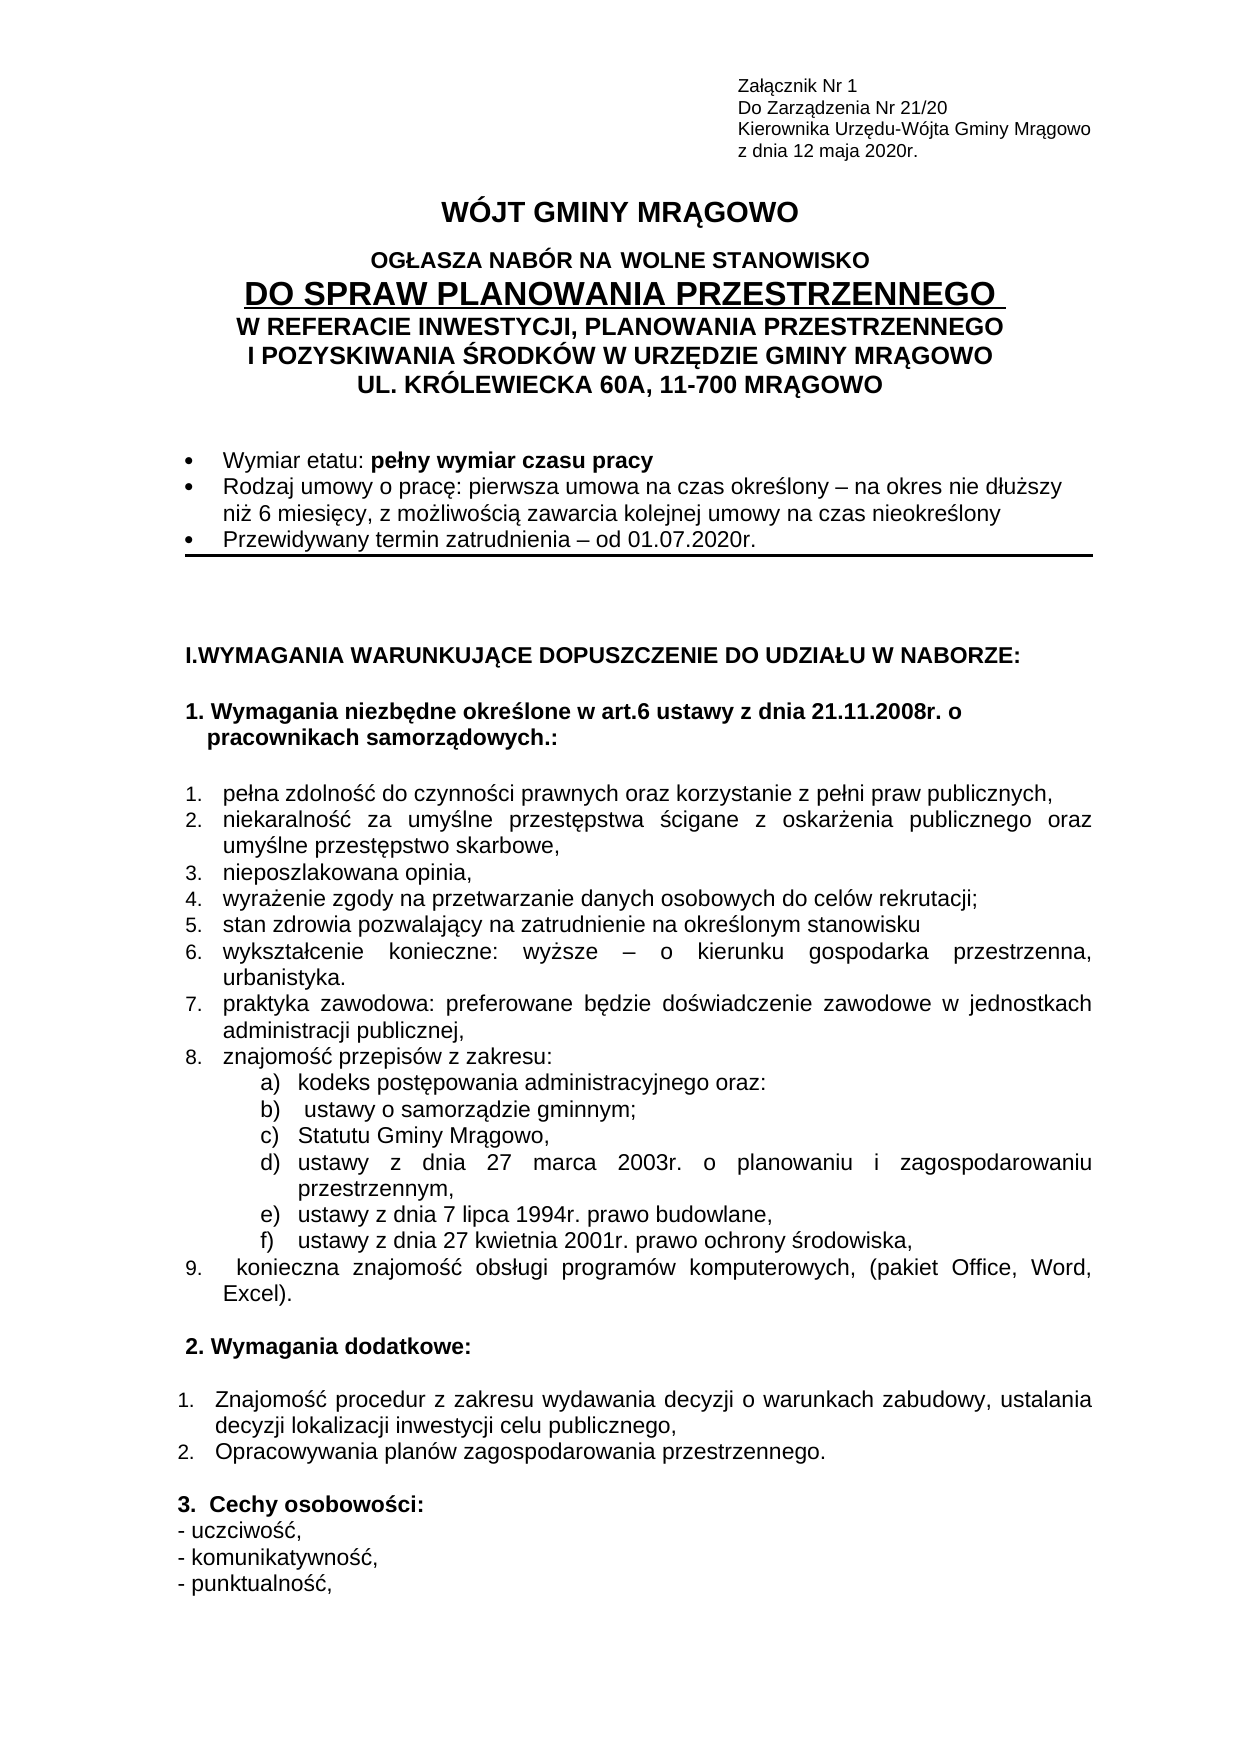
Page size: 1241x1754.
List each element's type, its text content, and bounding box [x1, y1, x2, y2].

list wykształcenie konieczne: wyższe – o kierunku gospodarka przestrzenna, urbanistyka. [185, 938, 1093, 990]
text I POZYSKIWANIA ŚRODKÓW W URZĘDZIE GMINY MRĄGOWO [148, 341, 1093, 370]
list nieposzlakowana opinia, [185, 858, 1093, 885]
text UL. KRÓLEWIECKA 60A, 11-700 MRĄGOWO [148, 370, 1093, 398]
text 1. Wymagania niezbędne określone w art.6 ustawy z dnia 21.11.2008r. o pracownikach samorządowych.: [185, 698, 1093, 750]
list ustawy o samorządzie gminnym; [260, 1096, 1093, 1122]
text Kierownika Urzędu-Wójta Gminy Mrągowo [738, 118, 1093, 139]
list pełna zdolność do czynności prawnych oraz korzystanie z pełni praw publicznych, [185, 779, 1093, 806]
list ustawy z dnia 27 marca 2003r. o planowaniu i zagospodarowaniu przestrzennym, [260, 1148, 1093, 1201]
list Wymiar etatu: pełny wymiar czasu pracy [185, 447, 1093, 473]
text - uczciwość, [148, 1517, 1093, 1544]
list niekaralność za umyślne przestępstwa ścigane z oskarżenia publicznego oraz umyślne przestępstwo skarbowe, [185, 806, 1093, 858]
list praktyka zawodowa: preferowane będzie doświadczenie zawodowe w jednostkach administracji publicznej, [185, 990, 1093, 1043]
list kodeks postępowania administracyjnego oraz: [260, 1069, 1093, 1096]
list znajomość przepisów z zakresu: [185, 1043, 1093, 1069]
list konieczna znajomość obsługi programów komputerowych, (pakiet Office, Word, Excel). [185, 1254, 1093, 1307]
list ustawy z dnia 7 lipca 1994r. prawo budowlane, [260, 1201, 1093, 1227]
text I.WYMAGANIA WARUNKUJĄCE DOPUSZCZENIE DO UDZIAŁU W NABORZE: [185, 642, 1093, 668]
text 2. Wymagania dodatkowe: [148, 1333, 1093, 1359]
list Statutu Gminy Mrągowo, [260, 1122, 1093, 1148]
text - punktualność, [148, 1570, 1093, 1596]
text z dnia 12 maja 2020r. [738, 139, 1093, 161]
list Rodzaj umowy o pracę: pierwsza umowa na czas określony – na okres nie dłuższy niż 6 miesięcy, z możliwością zawarcia kolejnej umowy na czas nieokreślony [185, 473, 1093, 526]
list Opracowywania planów zagospodarowania przestrzennego. [177, 1438, 1093, 1465]
text 3. Cechy osobowości: [148, 1491, 1093, 1517]
list Znajomość procedur z zakresu wydawania decyzji o warunkach zabudowy, ustalania decyzji lokalizacji inwestycji celu publicznego, [177, 1386, 1093, 1438]
text WÓJT GMINY MRĄGOWO [148, 195, 1093, 228]
list ustawy z dnia 27 kwietnia 2001r. prawo ochrony środowiska, [260, 1227, 1093, 1254]
list stan zdrowia pozwalający na zatrudnienie na określonym stanowisku [185, 911, 1093, 938]
text DO SPRAW PLANOWANIA PRZESTRZENNEGO [148, 274, 1093, 312]
text OGŁASZA NABÓR NA WOLNE STANOWISKO [148, 247, 1093, 274]
text Do Zarządzenia Nr 21/20 [738, 96, 1093, 118]
text Załącznik Nr 1 [738, 75, 1093, 96]
list Przewidywany termin zatrudnienia – od 01.07.2020r. [185, 526, 1093, 554]
text W REFERACIE INWESTYCJI, PLANOWANIA PRZESTRZENNEGO [148, 312, 1093, 341]
list wyrażenie zgody na przetwarzanie danych osobowych do celów rekrutacji; [185, 885, 1093, 911]
text - komunikatywność, [148, 1544, 1093, 1570]
